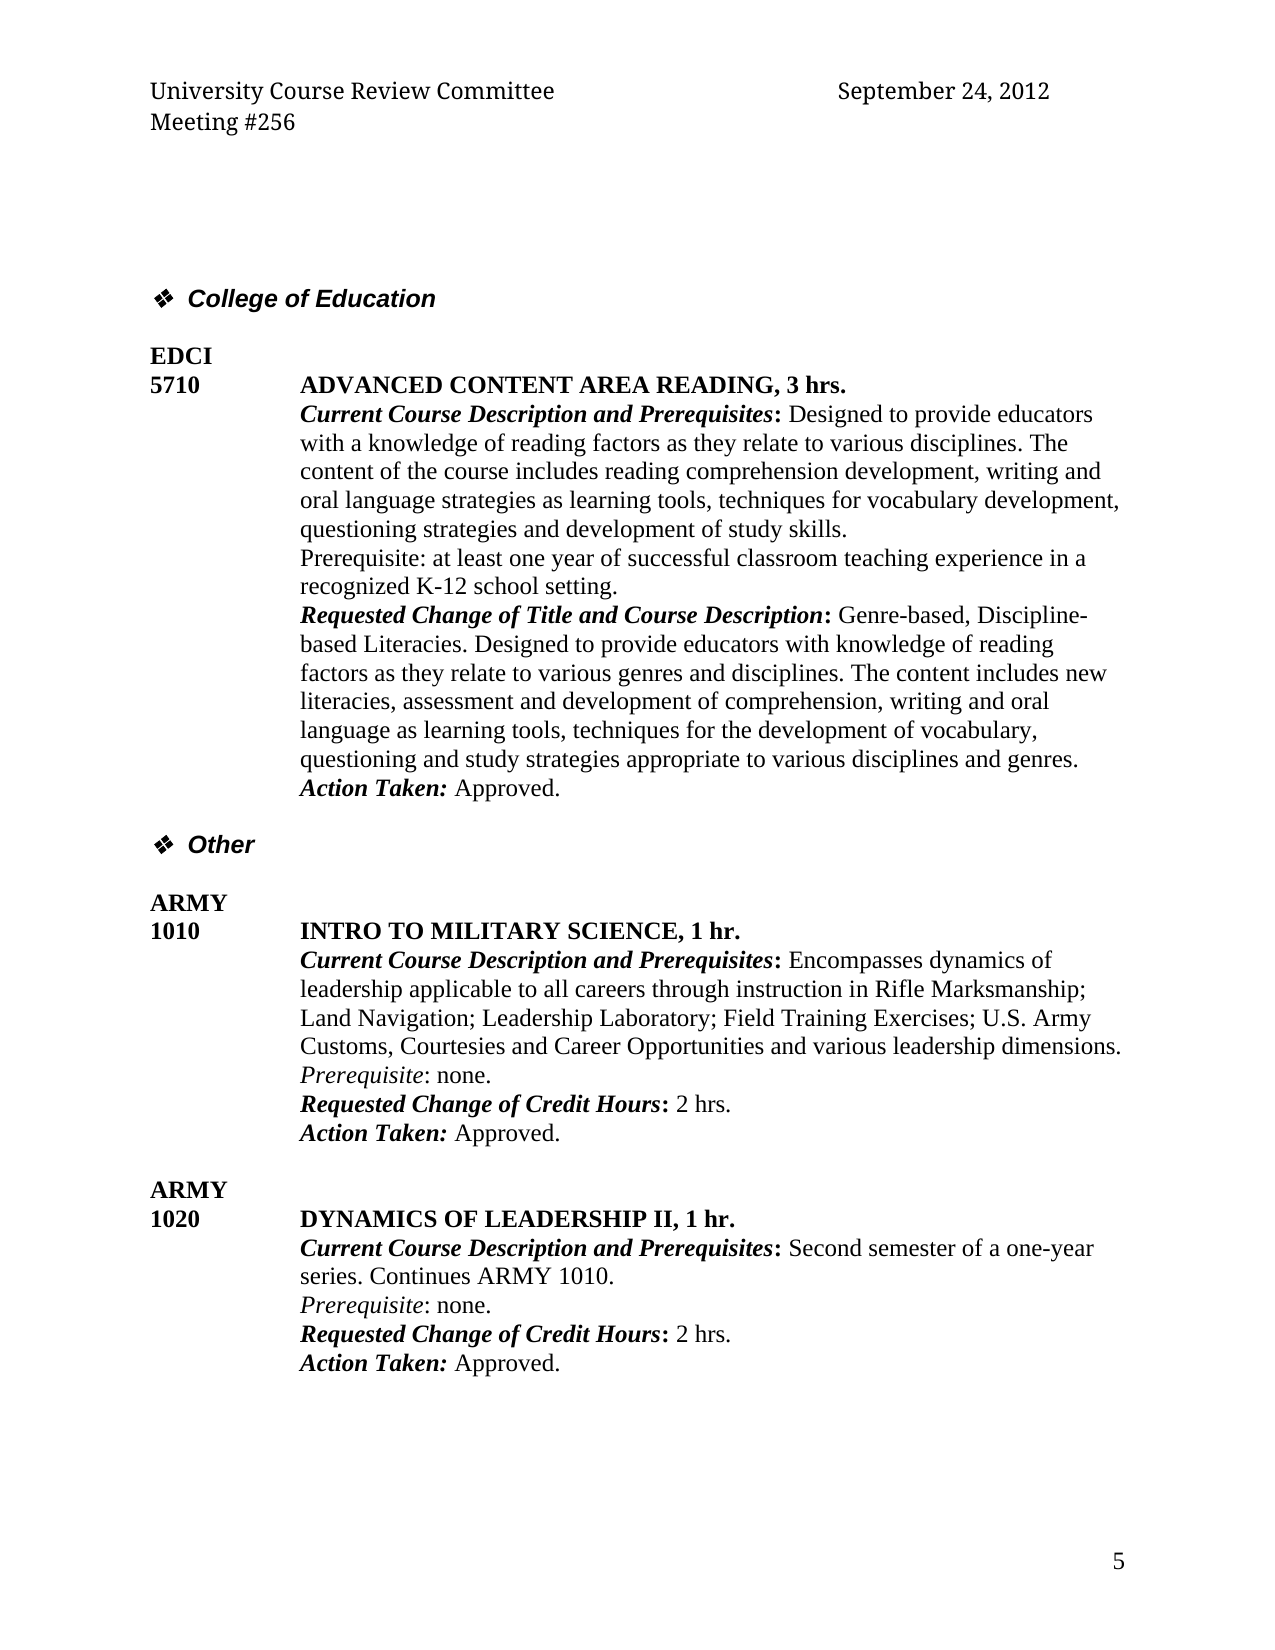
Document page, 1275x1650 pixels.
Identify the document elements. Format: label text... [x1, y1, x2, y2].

list College of Education [150, 284, 1125, 313]
text 1010 INTRO TO MILITARY SCIENCE, 1 hr. [150, 916, 1125, 945]
text Current Course Description and Prerequisites: Second semester of a one-year series. Continues ARMY 1010. [150, 1233, 1125, 1290]
text 1020 DYNAMICS OF LEADERSHIP II, 1 hr. [150, 1204, 1125, 1233]
list Other [150, 830, 1125, 859]
text Prerequisite: none. [150, 1060, 1125, 1089]
text Requested Change of Title and Course Description: Genre-based, Discipline- based Literacies. Designed to provide educators with knowledge of reading factors as they relate to various genres and disciplines. The content includes new literacies, assessment and development of comprehension, writing and oral language as learning tools, techniques for the development of vocabulary, questioning and study strategies appropriate to various disciplines and genres. [150, 600, 1125, 773]
text Requested Change of Credit Hours: 2 hrs. [150, 1319, 1125, 1348]
text Prerequisite: none. [150, 1290, 1125, 1319]
text ARMY [150, 1175, 1125, 1204]
text ARMY [150, 888, 1125, 916]
text Current Course Description and Prerequisites: Encompasses dynamics of leadership applicable to all careers through instruction in Rifle Marksmanship; Land Navigation; Leadership Laboratory; Field Training Exercises; U.S. Army Customs, Courtesies and Career Opportunities and various leadership dimensions. [150, 945, 1125, 1060]
text Requested Change of Credit Hours: 2 hrs. [150, 1089, 1125, 1118]
text 5710 ADVANCED CONTENT AREA READING, 3 hrs. [150, 370, 1125, 399]
text Action Taken: Approved. [300, 773, 1125, 801]
text Action Taken: Approved. [300, 1118, 1125, 1146]
text Action Taken: Approved. [300, 1348, 1125, 1376]
text EDCI [150, 341, 1125, 370]
text Current Course Description and Prerequisites: Designed to provide educators with a knowledge of reading factors as they relate to various disciplines. The content of the course includes reading comprehension development, writing and oral language strategies as learning tools, techniques for vocabulary development, questioning strategies and development of study skills. [150, 399, 1125, 543]
text Prerequisite: at least one year of successful classroom teaching experience in a recognized K-12 school setting. [150, 543, 1125, 600]
